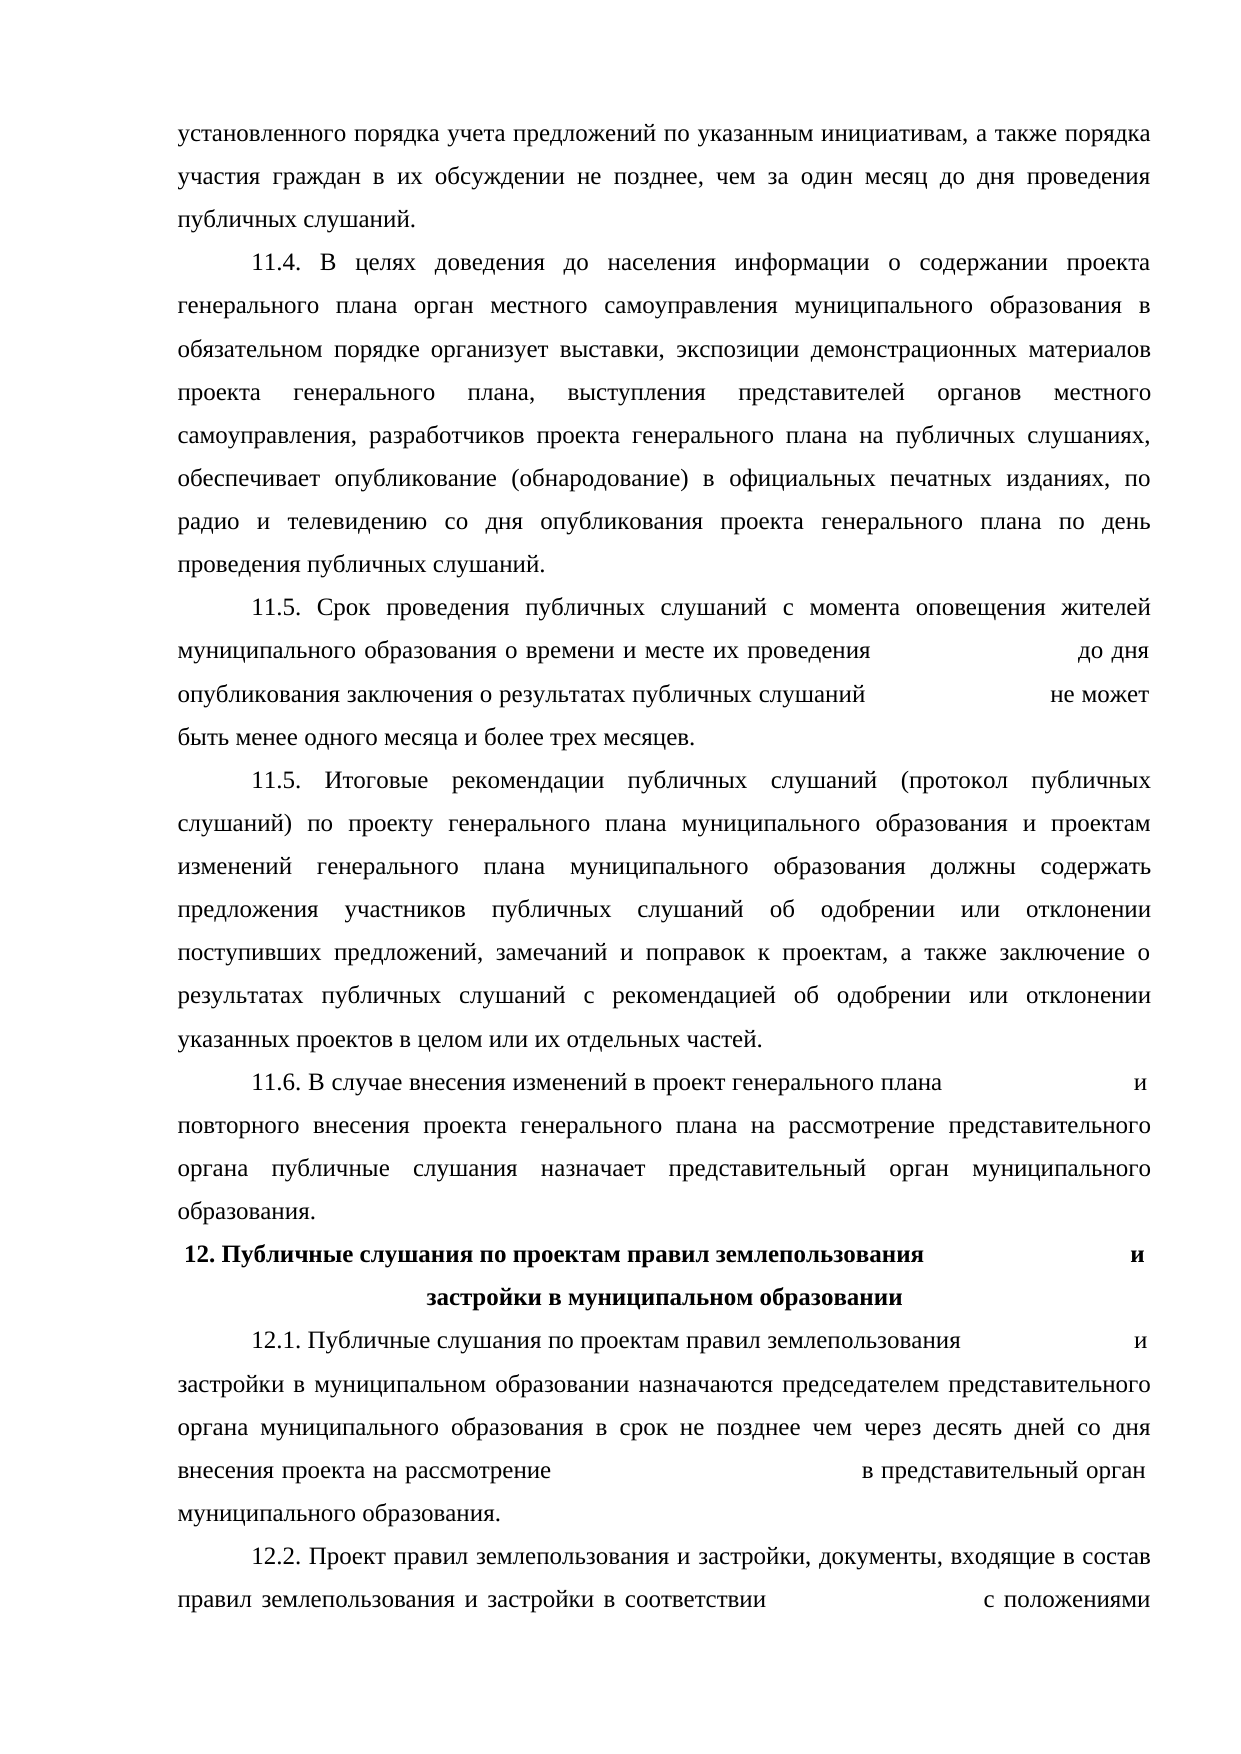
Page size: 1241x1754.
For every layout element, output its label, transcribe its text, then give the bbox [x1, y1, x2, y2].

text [177, 118, 1152, 233]
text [177, 1541, 1152, 1613]
text 12.1. Публичные слушания по проектам правил землепользования и застройки в муниципальном образовании назначаются председателем представительного органа муниципального образования в срок не позднее чем через десять дней со дня внесения проекта на рассмотрение в представительный орган муниципального образования. [177, 1326, 1152, 1527]
text 12. Публичные слушания по проектам правил землепользования и застройки в муниципальном образовании [177, 1239, 1152, 1311]
text 11.4. В целях доведения до населения информации о содержании проекта генерального плана орган местного самоуправления муниципального образования в обязательном порядке организует выставки, экспозиции демонстрационных материалов проекта генерального плана, выступления представителей органов местного самоуправления, разработчиков проекта генерального плана на публичных слушаниях, обеспечивает опубликование (обнародование) в официальных печатных изданиях, по радио и телевидению со дня опубликования проекта генерального плана по день проведения публичных слушаний. [177, 247, 1152, 578]
text 11.5. Итоговые рекомендации публичных слушаний (протокол публичных слушаний) по проекту генерального плана муниципального образования и проектам изменений генерального плана муниципального образования должны содержать предложения участников публичных слушаний об одобрении или отклонении поступивших предложений, замечаний и поправок к проектам, а также заключение о результатах публичных слушаний с рекомендацией об одобрении или отклонении указанных проектов в целом или их отдельных частей. [177, 765, 1152, 1052]
text 11.6. В случае внесения изменений в проект генерального плана и повторного внесения проекта генерального плана на рассмотрение представительного органа публичные слушания назначает представительный орган муниципального образования. [177, 1067, 1152, 1225]
text 11.5. Срок проведения публичных слушаний с момента оповещения жителей муниципального образования о времени и месте их проведения до дня опубликования заключения о результатах публичных слушаний не может быть менее одного месяца и более трех месяцев. [177, 592, 1152, 751]
